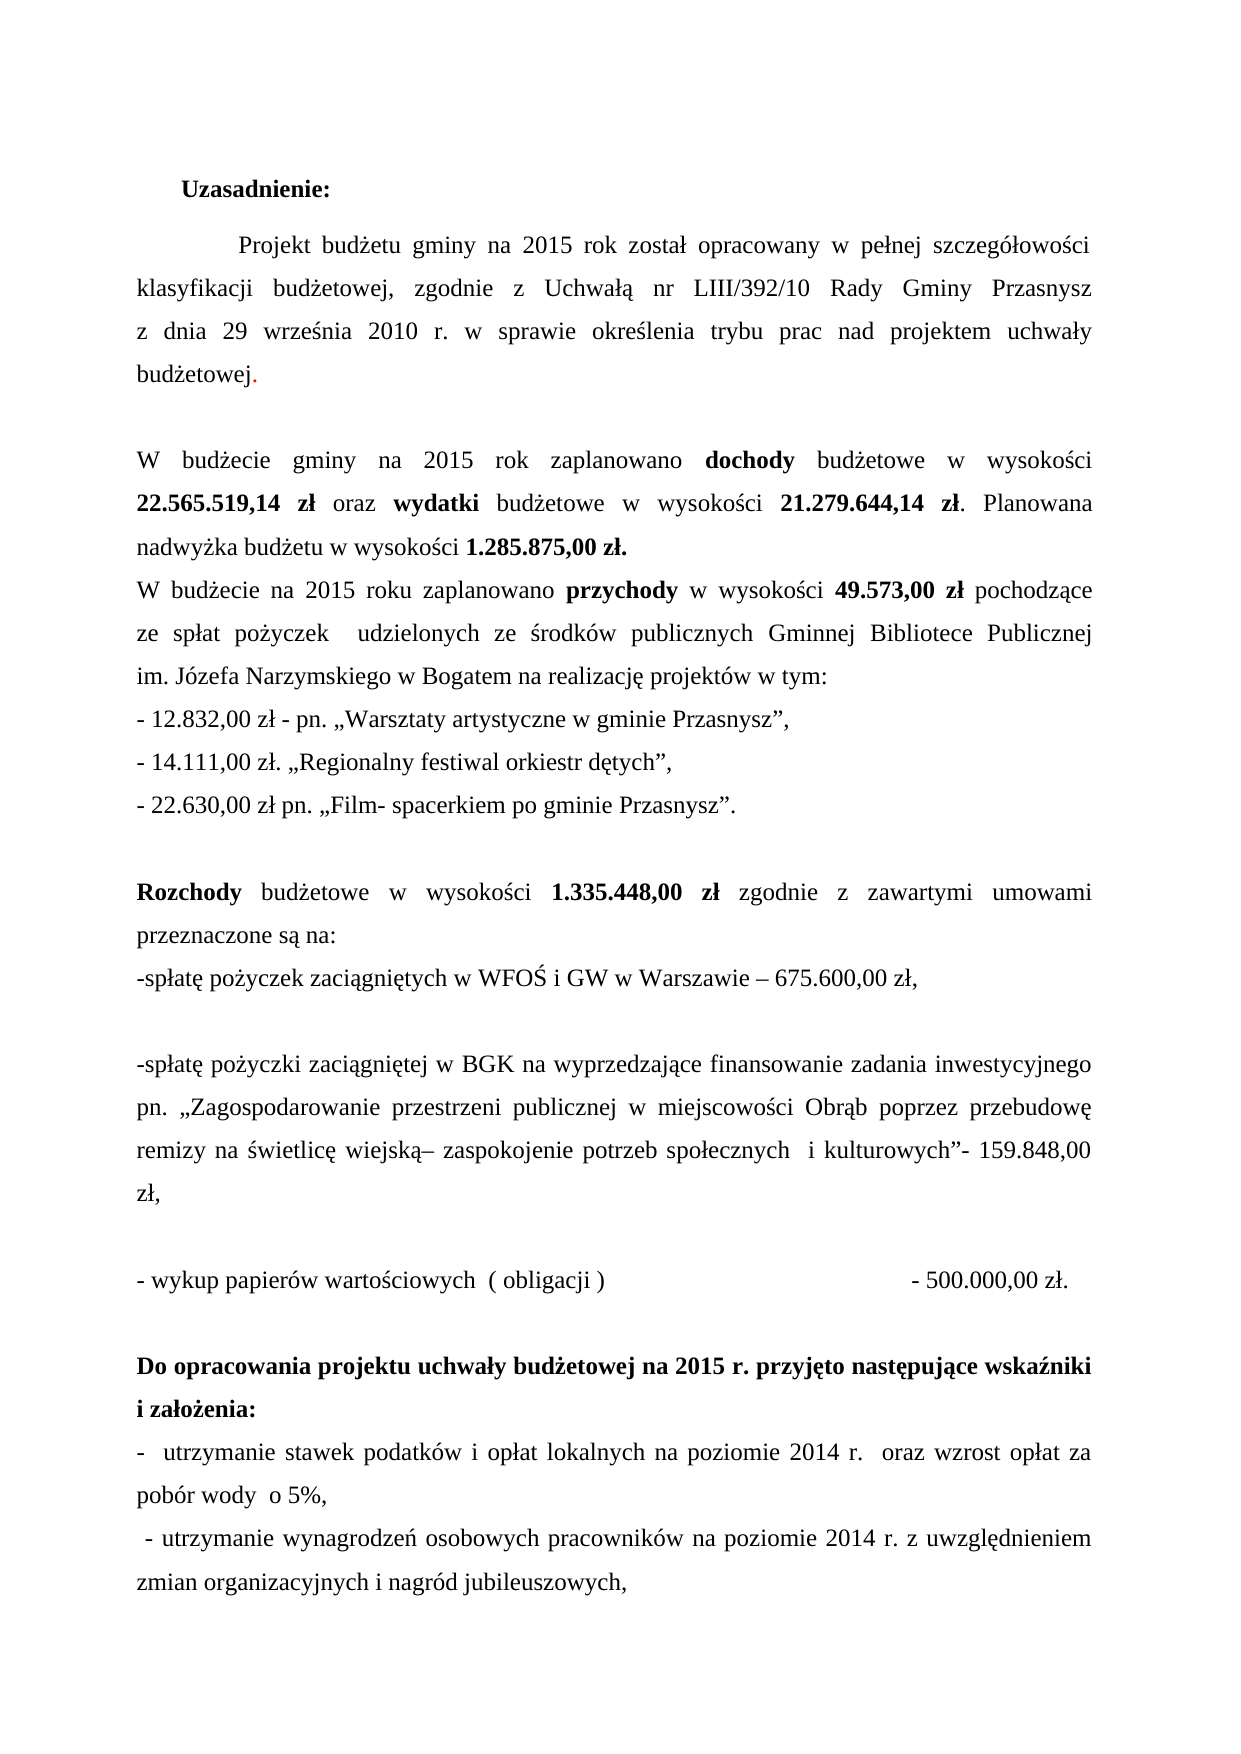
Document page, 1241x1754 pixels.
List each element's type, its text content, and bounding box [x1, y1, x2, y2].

text Uzasadnienie: [136, 174, 1093, 203]
text W budżecie gminy na 2015 rok zaplanowano dochody budżetowe w wysokości 22.565.519,14 zł oraz wydatki budżetowe w wysokości 21.279.644,14 zł. Planowana nadwyżka budżetu w wysokości 1.285.875,00 zł. [136, 445, 1092, 560]
text - 12.832,00 zł - pn. „Warsztaty artystyczne w gminie Przasnysz”, [136, 704, 1092, 733]
text -spłatę pożyczki zaciągniętej w BGK na wyprzedzające finansowanie zadania inwestycyjnego pn. „Zagospodarowanie przestrzeni publicznej w miejscowości Obrąb poprzez przebudowę remizy na świetlicę wiejską– zaspokojenie potrzeb społecznych i kulturowych”- 159.848,00 zł, [136, 1049, 1092, 1207]
text - wykup papierów wartościowych ( obligacji ) - 500.000,00 zł. [136, 1265, 1092, 1293]
text Do opracowania projektu uchwały budżetowej na 2015 r. przyjęto następujące wskaźniki i założenia: [136, 1351, 1092, 1423]
text - 22.630,00 zł pn. „Film- spacerkiem po gminie Przasnysz”. [136, 790, 1092, 819]
text - 14.111,00 zł. „Regionalny festiwal orkiestr dętych”, [136, 747, 1092, 776]
text Projekt budżetu gminy na 2015 rok został opracowany w pełnej szczegółowości klasyfikacji budżetowej, zgodnie z Uchwałą nr LIII/392/10 Rady Gminy Przasnysz z dnia 29 września 2010 r. w sprawie określenia trybu prac nad projektem uchwały budżetowej. [136, 230, 1092, 388]
text -spłatę pożyczek zaciągniętych w WFOŚ i GW w Warszawie – 675.600,00 zł, [136, 963, 1092, 992]
text - utrzymanie stawek podatków i opłat lokalnych na poziomie 2014 r. oraz wzrost opłat za pobór wody o 5%, [136, 1437, 1092, 1509]
text W budżecie na 2015 roku zaplanowano przychody w wysokości 49.573,00 zł pochodzące ze spłat pożyczek udzielonych ze środków publicznych Gminnej Bibliotece Publicznej im. Józefa Narzymskiego w Bogatem na realizację projektów w tym: [136, 575, 1092, 690]
text Rozchody budżetowe w wysokości 1.335.448,00 zł zgodnie z zawartymi umowami przeznaczone są na: [136, 877, 1092, 948]
text - utrzymanie wynagrodzeń osobowych pracowników na poziomie 2014 r. z uwzględnieniem zmian organizacyjnych i nagród jubileuszowych, [136, 1523, 1092, 1595]
